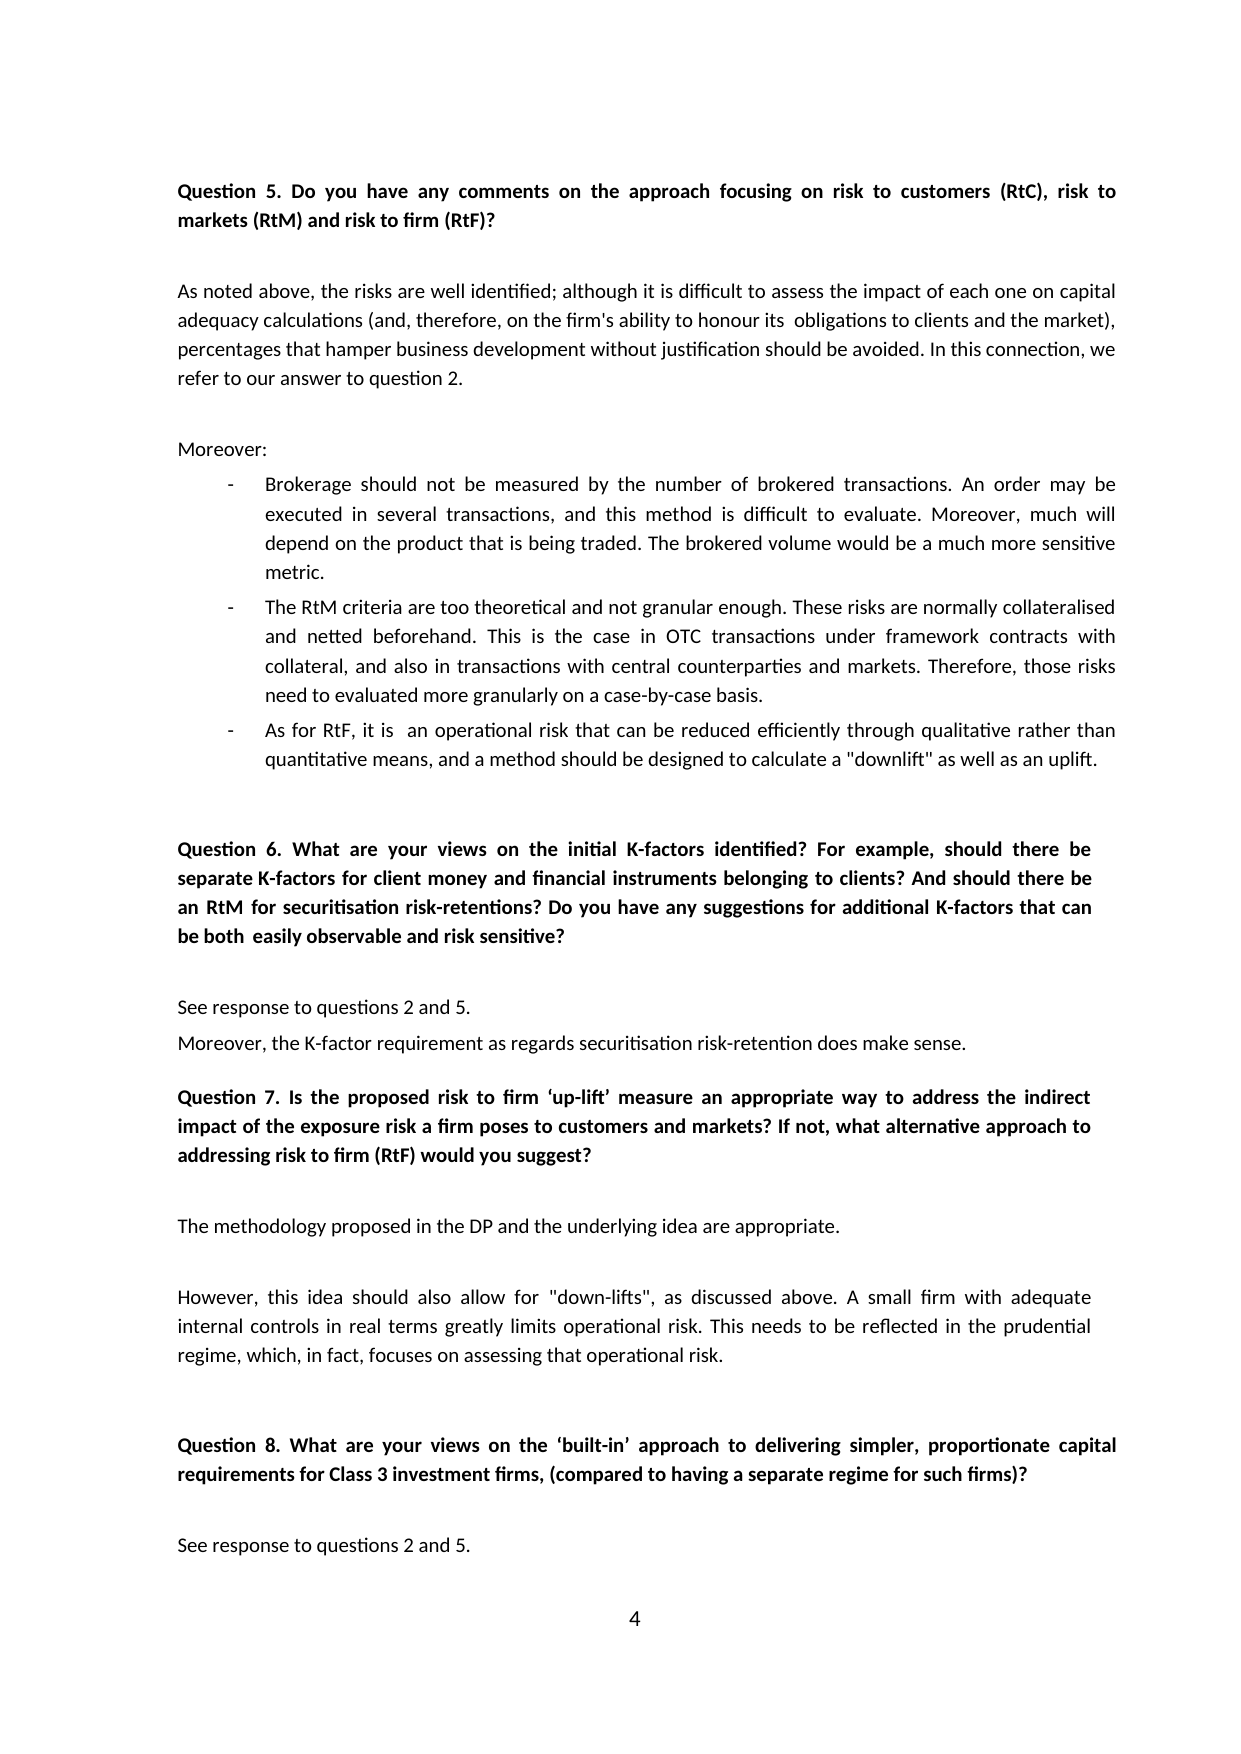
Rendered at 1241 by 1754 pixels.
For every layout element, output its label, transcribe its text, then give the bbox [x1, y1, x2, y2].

text Moreover, the K-factor requirement as regards securitisation risk-retention does make sense. [177, 1030, 1093, 1055]
text The methodology proposed in the DP and the underlying idea are appropriate. [177, 1213, 1093, 1239]
text See response to questions 2 and 5. [177, 994, 1093, 1020]
text Question 5. Do you have any comments on the approach focusing on risk to customers (RtC), risk to markets (RtM) and risk to firm (RtF)? [177, 178, 1117, 232]
text See response to questions 2 and 5. [177, 1532, 1117, 1557]
text Question 8. What are your views on the ‘built-in’ approach to delivering simpler, proportionate capital requirements for Class 3 investment firms, (compared to having a separate regime for such firms)? [177, 1432, 1117, 1487]
text As noted above, the risks are well identified; although it is difficult to assess the impact of each one on capital adequacy calculations (and, therefore, on the firm's ability to honour its obligations to clients and the market), percentages that hamper business development without justification should be avoided. In this connection, we refer to our answer to question 2. [177, 278, 1117, 391]
list The RtM criteria are too theoretical and not granular enough. These risks are normally collateralised and netted beforehand. This is the case in OTC transactions under framework contracts with collateral, and also in transactions with central counterparties and markets. Therefore, those risks need to evaluated more granularly on a case-by-case basis. [227, 594, 1117, 707]
list Brokerage should not be measured by the number of brokered transactions. An order may be executed in several transactions, and this method is difficult to evaluate. Moreover, much will depend on the product that is being traded. The brokered volume would be a much more sensitive metric. [227, 472, 1117, 584]
text However, this idea should also allow for "down-lifts", as discussed above. A small firm with adequate internal controls in real terms greatly limits operational risk. This needs to be reflected in the prudential regime, which, in fact, focuses on assessing that operational risk. [177, 1284, 1093, 1368]
text Question 7. Is the proposed risk to firm ‘up-lift’ measure an appropriate way to address the indirect impact of the exposure risk a firm poses to customers and markets? If not, what alternative approach to addressing risk to firm (RtF) would you suggest? [177, 1084, 1093, 1168]
text Question 6. What are your views on the initial K-factors identified? For example, should there be separate K-factors for client money and financial instruments belonging to clients? And should there be an RtM for securitisation risk-retentions? Do you have any suggestions for additional K-factors that can be both easily observable and risk sensitive? [177, 836, 1093, 949]
text Moreover: [177, 436, 1117, 462]
list As for RtF, it is an operational risk that can be reduced efficiently through qualitative rather than quantitative means, and a method should be designed to calculate a "downlift" as well as an uplift. [227, 717, 1117, 772]
